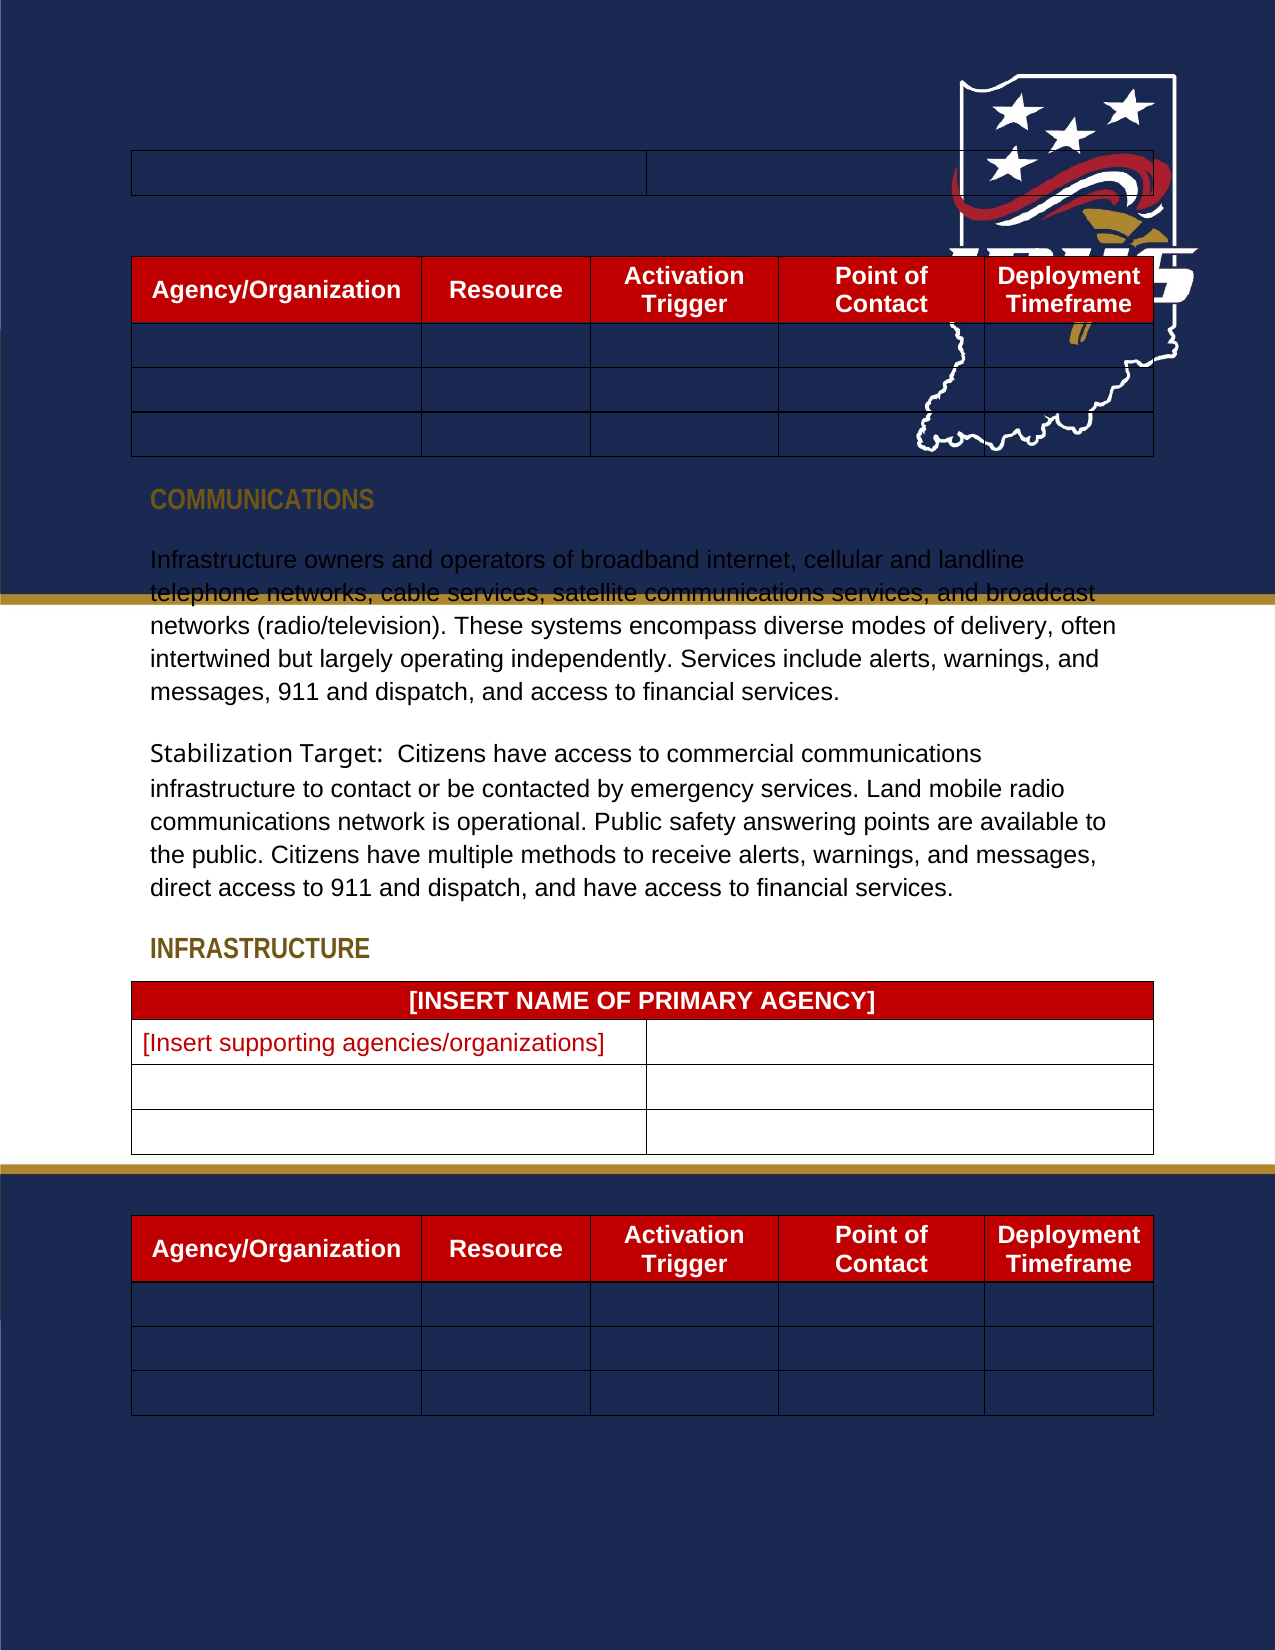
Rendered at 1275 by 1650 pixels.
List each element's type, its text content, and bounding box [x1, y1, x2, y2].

table_cell [985, 1327, 1153, 1370]
table_header Deployment Timeframe [985, 257, 1153, 322]
table_header Point of Contact [779, 1216, 984, 1281]
table_cell [591, 368, 778, 411]
table_cell [779, 368, 984, 411]
subtitle INFRASTRUCTURE [150, 931, 1125, 964]
table_cell [132, 1283, 421, 1326]
table_cell [132, 413, 421, 456]
table_cell [647, 1110, 1153, 1154]
table_cell [779, 324, 984, 367]
text Stabilization Target: Citizens have access to commercial communications infrastructure to contact or be contacted by emergency services. Land mobile radio communications network is operational. Public safety answering points are available to the public. Citizens have multiple methods to receive alerts, warnings, and messages, direct access to 911 and dispatch, and have access to financial services. [150, 735, 1125, 902]
table_cell [647, 1065, 1153, 1109]
table_header Agency/Organization [132, 1216, 421, 1281]
table_cell [591, 1327, 778, 1370]
table_cell [132, 368, 421, 411]
table_header Activation Trigger [591, 257, 778, 322]
table_cell [Insert supporting agencies/organizations] [132, 1020, 646, 1064]
table_cell [132, 324, 421, 367]
table_header Point of Contact [779, 257, 984, 322]
table_cell [422, 1327, 590, 1370]
table_cell [591, 1371, 778, 1415]
table_cell [132, 151, 646, 195]
table_header [INSERT NAME OF PRIMARY AGENCY] [132, 982, 1153, 1019]
table_header Agency/Organization [132, 257, 421, 322]
table_cell [985, 413, 1153, 456]
table_cell [779, 413, 984, 456]
table_cell [779, 1283, 984, 1326]
table_cell [422, 368, 590, 411]
table_cell [422, 324, 590, 367]
table_cell [422, 1283, 590, 1326]
table_cell [132, 1371, 421, 1415]
table_cell [779, 1371, 984, 1415]
table_header Activation Trigger [591, 1216, 778, 1281]
table_header Resource [422, 1216, 590, 1281]
table_cell [591, 324, 778, 367]
table_cell [132, 1065, 646, 1109]
table_cell [985, 1371, 1153, 1415]
table_cell [422, 1371, 590, 1415]
table_cell [422, 413, 590, 456]
text Infrastructure owners and operators of broadband internet, cellular and landline telephone networks, cable services, satellite communications services, and broadcast networks (radio/television). These systems encompass diverse modes of delivery, often intertwined but largely operating independently. Services include alerts, warnings, and messages, 911 and dispatch, and access to financial services. [150, 545, 1125, 706]
table_cell [985, 368, 1153, 411]
table_header Deployment Timeframe [985, 1216, 1153, 1281]
text COMMUNICATIONS [150, 482, 1125, 515]
table_cell [985, 1283, 1153, 1326]
table_cell [132, 1110, 646, 1154]
table_cell [647, 151, 1153, 195]
table_cell [647, 1020, 1153, 1064]
table_header Resource [422, 257, 590, 322]
picture [0, 0, 1275, 1650]
table_cell [591, 413, 778, 456]
table_cell [591, 1283, 778, 1326]
table_cell [985, 324, 1153, 367]
table_cell [132, 1327, 421, 1370]
table_cell [779, 1327, 984, 1370]
